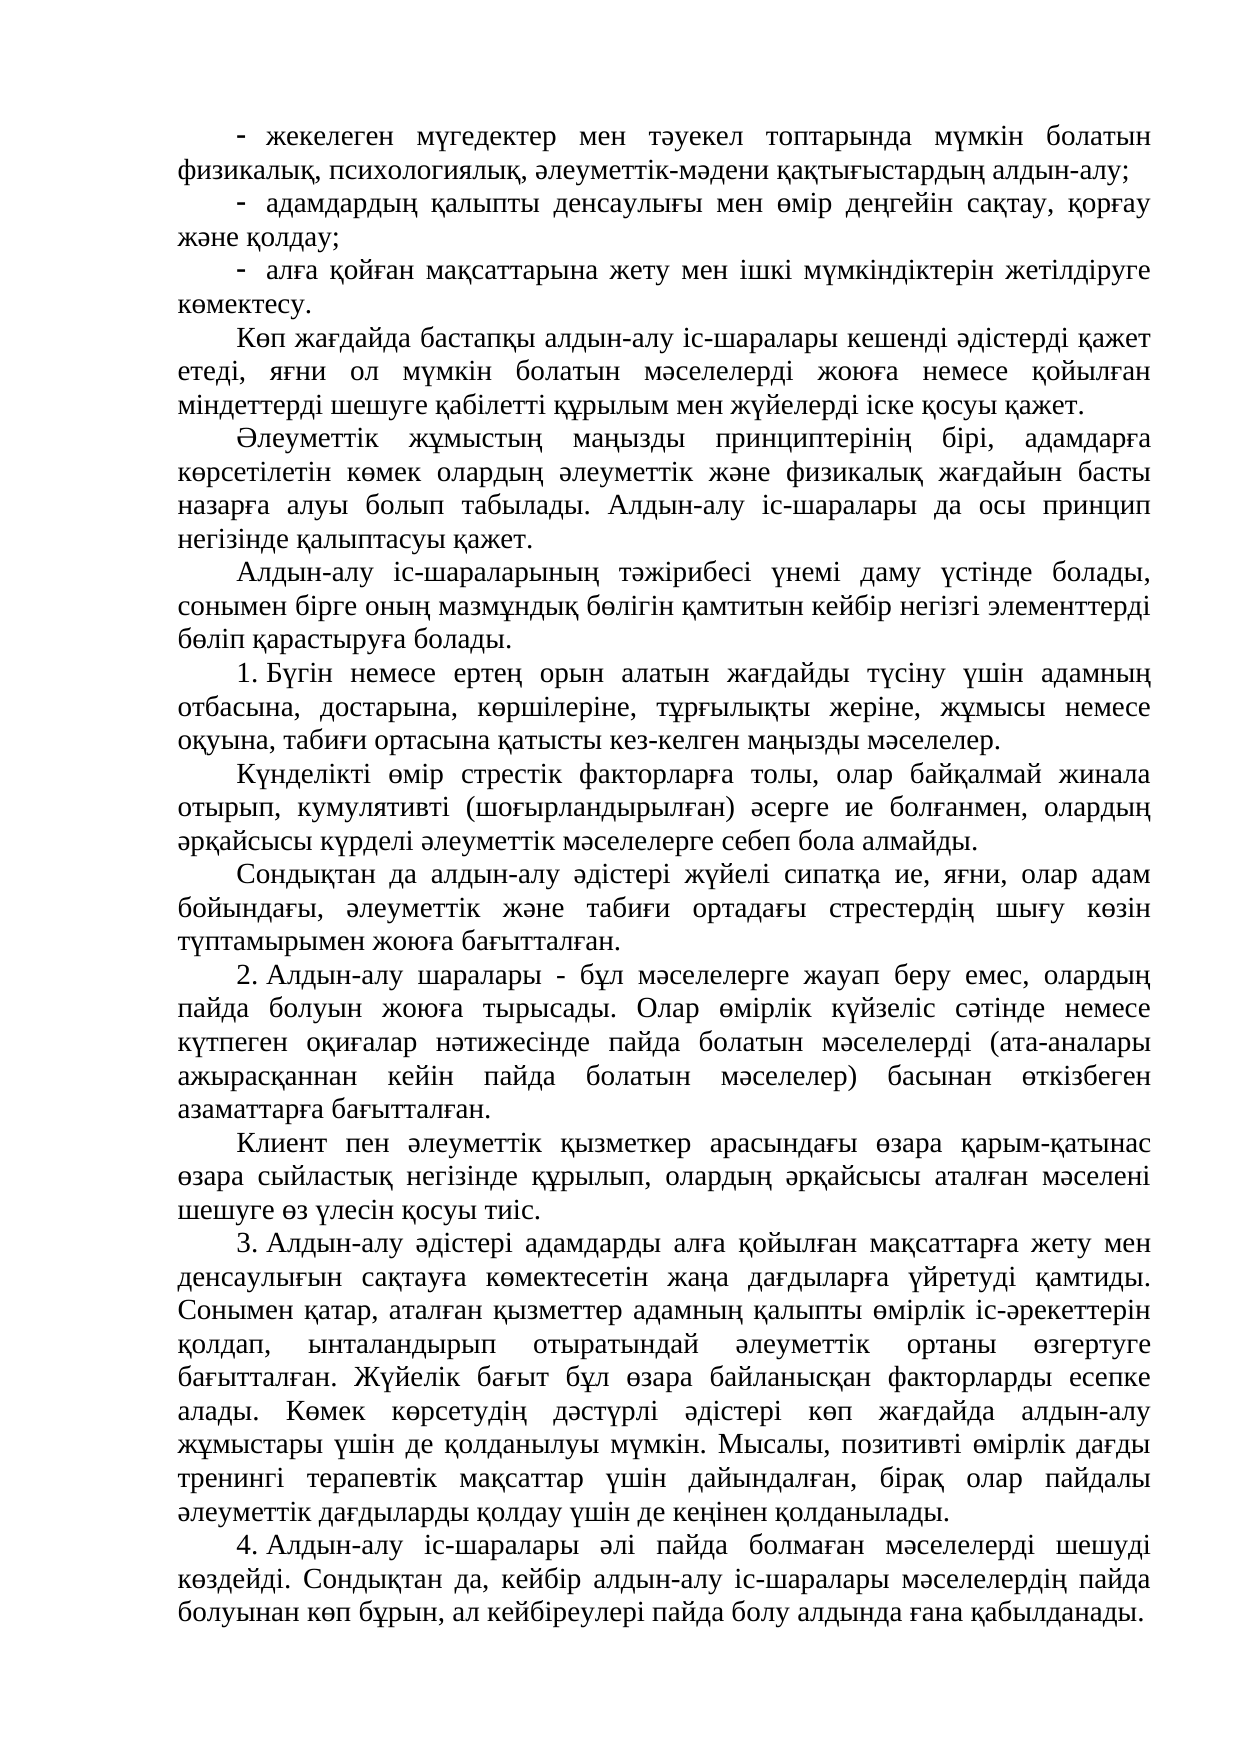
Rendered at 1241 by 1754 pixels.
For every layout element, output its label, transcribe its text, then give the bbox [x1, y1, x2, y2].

text Клиент пен әлеуметтік қызметкер арасындағы өзара қарым-қатынас өзара сыйластық негізінде құрылып, олардың әрқайсысы аталған мәселені шешуге өз үлесін қосуы тиіс. [177, 1125, 1152, 1225]
text Күнделікті өмір стрестік факторларға толы, олар байқалмай жинала отырып, кумулятивті (шоғырландырылған) әсерге ие болғанмен, олардың әрқайсысы күрделі әлеуметтік мәселелерге себеп бола алмайды. [177, 756, 1152, 856]
text Әлеуметтік жұмыстың маңызды принциптерінің бірі, адамдарға көрсетілетін көмек олардың әлеуметтік және физикалық жағдайын басты назарға алуы болып табылады. Алдын-алу іс-шаралары да осы принцип негізінде қалыптасуы қажет. [177, 420, 1152, 554]
list алға қойған мақсаттарына жету мен ішкі мүмкіндіктерін жетілдіруге көмектесу. [177, 252, 1152, 320]
text Алдын-алу іс-шараларының тәжірибесі үнемі даму үстінде болады, сонымен бірге оның мазмұндық бөлігін қамтитын кейбір негізгі элементтерді бөліп қарастыруға болады. [177, 554, 1152, 655]
list Бүгін немесе ертең орын алатын жағдайды түсіну үшін адамның отбасына, достарына, көршілеріне, тұрғылықты жеріне, жұмысы немесе оқуына, табиғи ортасына қатысты кез-келген маңызды мәселелер. [177, 655, 1152, 756]
list жекелеген мүгедектер мен тәуекел топтарында мүмкін болатын физикалық, психологиялық, әлеуметтік-мәдени қақтығыстардың алдын-алу; [177, 118, 1152, 185]
list Алдын-алу іс-шаралары әлі пайда болмаған мәселелерді шешуді көздейді. Сондықтан да, кейбір алдын-алу іс-шаралары мәселелердің пайда болуынан көп бұрын, ал кейбіреулері пайда болу алдында ғана қабылданады. [177, 1527, 1152, 1628]
list адамдардың қалыпты денсаулығы мен өмір деңгейін сақтау, қорғау және қолдау; [177, 185, 1152, 252]
text Сондықтан да алдын-алу әдістері жүйелі сипатқа ие, яғни, олар адам бойындағы, әлеуметтік және табиғи ортадағы стрестердің шығу көзін түптамырымен жоюға бағытталған. [177, 856, 1152, 957]
list Алдын-алу шаралары - бұл мәселелерге жауап беру емес, олардың пайда болуын жоюға тырысады. Олар өмірлік күйзеліс сәтінде немесе күтпеген оқиғалар нәтижесінде пайда болатын мәселелерді (ата-аналары ажырасқаннан кейін пайда болатын мәселелер) басынан өткізбеген азаматтарға бағытталған. [177, 957, 1152, 1125]
list Алдын-алу әдістері адамдарды алға қойылған мақсаттарға жету мен денсаулығын сақтауға көмектесетін жаңа дағдыларға үйретуді қамтиды. Сонымен қатар, аталған қызметтер адамның қалыпты өмірлік іс-әрекеттерін қолдап, ынталандырып отыратындай әлеуметтік ортаны өзгертуге бағытталған. Жүйелік бағыт бұл өзара байланысқан факторларды есепке алады. Көмек көрсетудің дәстүрлі әдістері көп жағдайда алдын-алу жұмыстары үшін де қолданылуы мүмкін. Мысалы, позитивті өмірлік дағды тренингі терапевтік мақсаттар үшін дайындалған, бірақ олар пайдалы әлеуметтік дағдыларды қолдау үшін де кеңінен қолданылады. [177, 1225, 1152, 1527]
text Көп жағдайда бастапқы алдын-алу іс-шаралары кешенді әдістерді қажет етеді, яғни ол мүмкін болатын мәселелерді жоюға немесе қойылған міндеттерді шешуге қабілетті құрылым мен жүйелерді іске қосуы қажет. [177, 320, 1152, 420]
